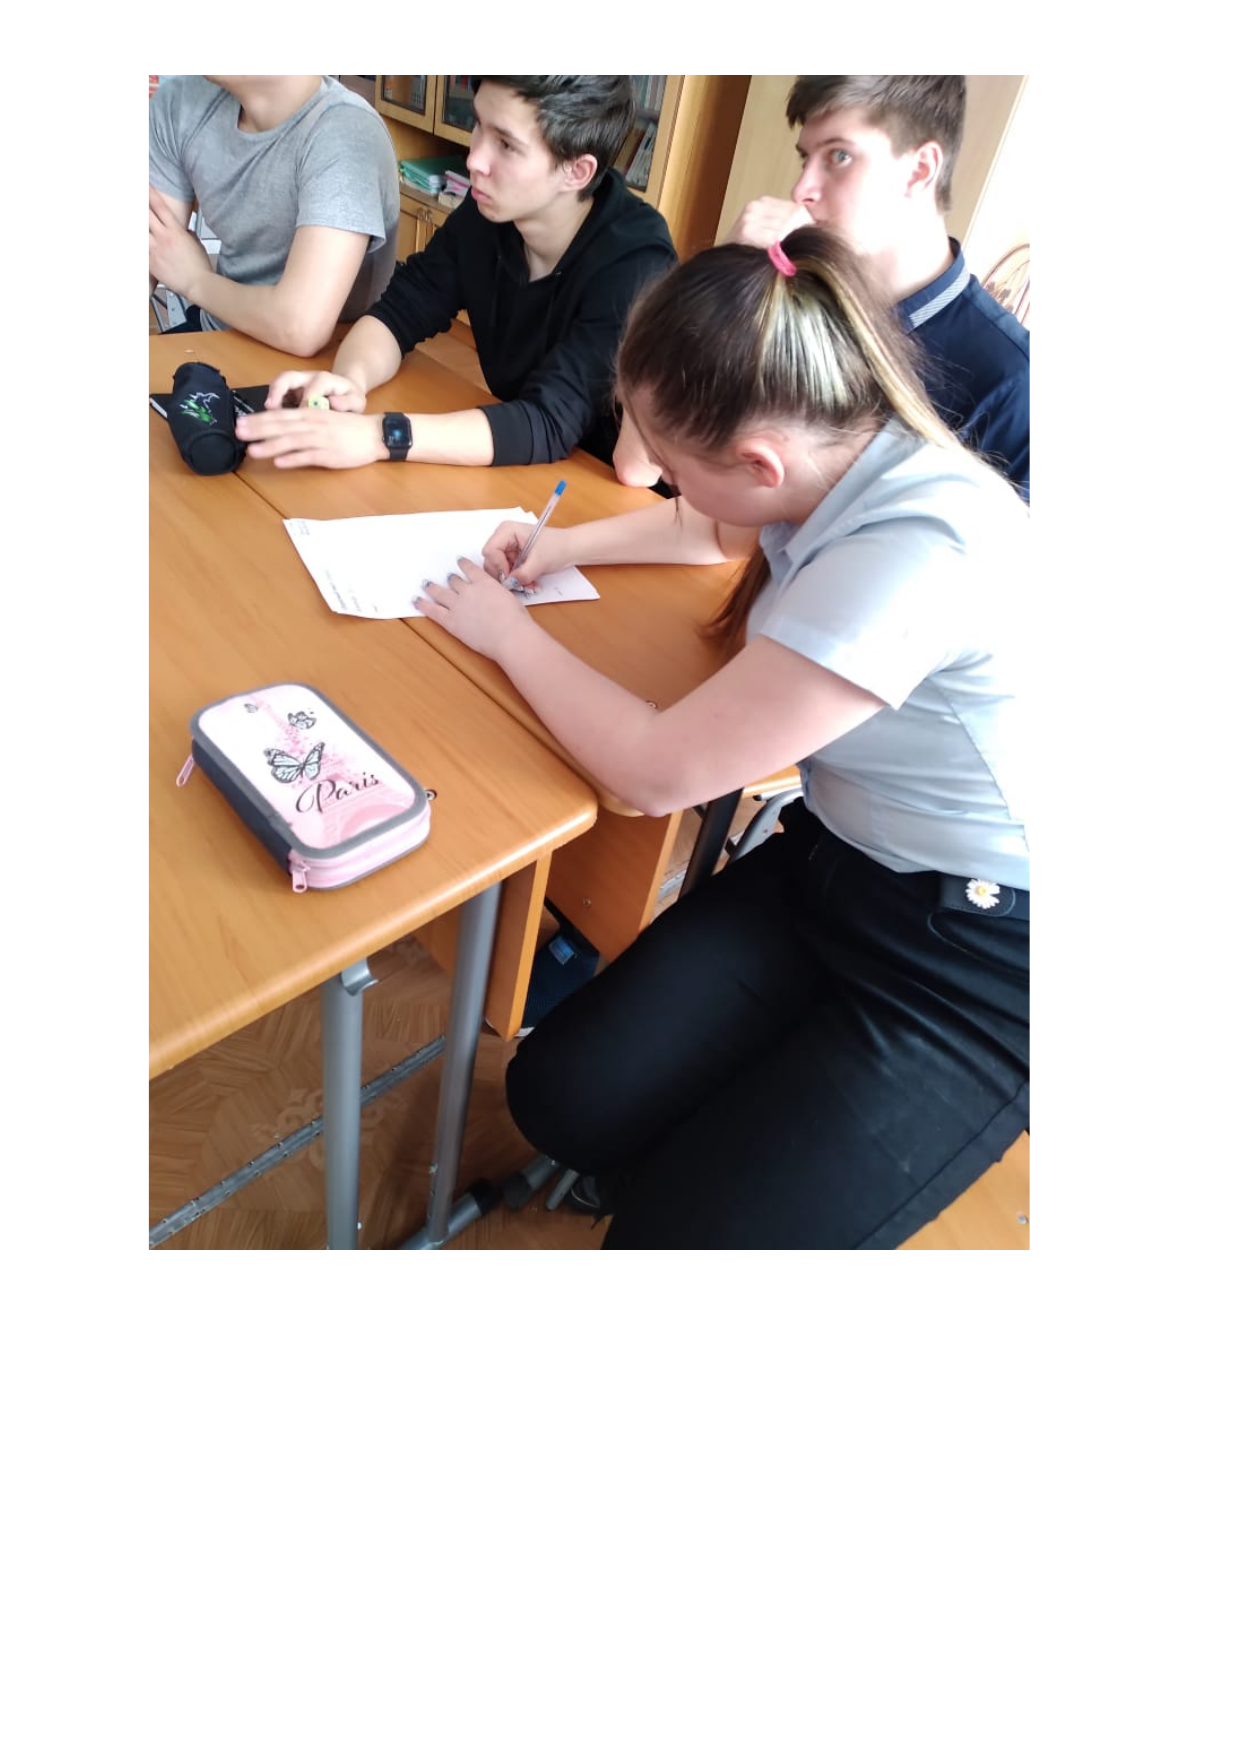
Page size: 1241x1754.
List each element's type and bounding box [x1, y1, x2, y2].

picture [148, 75, 1030, 1250]
